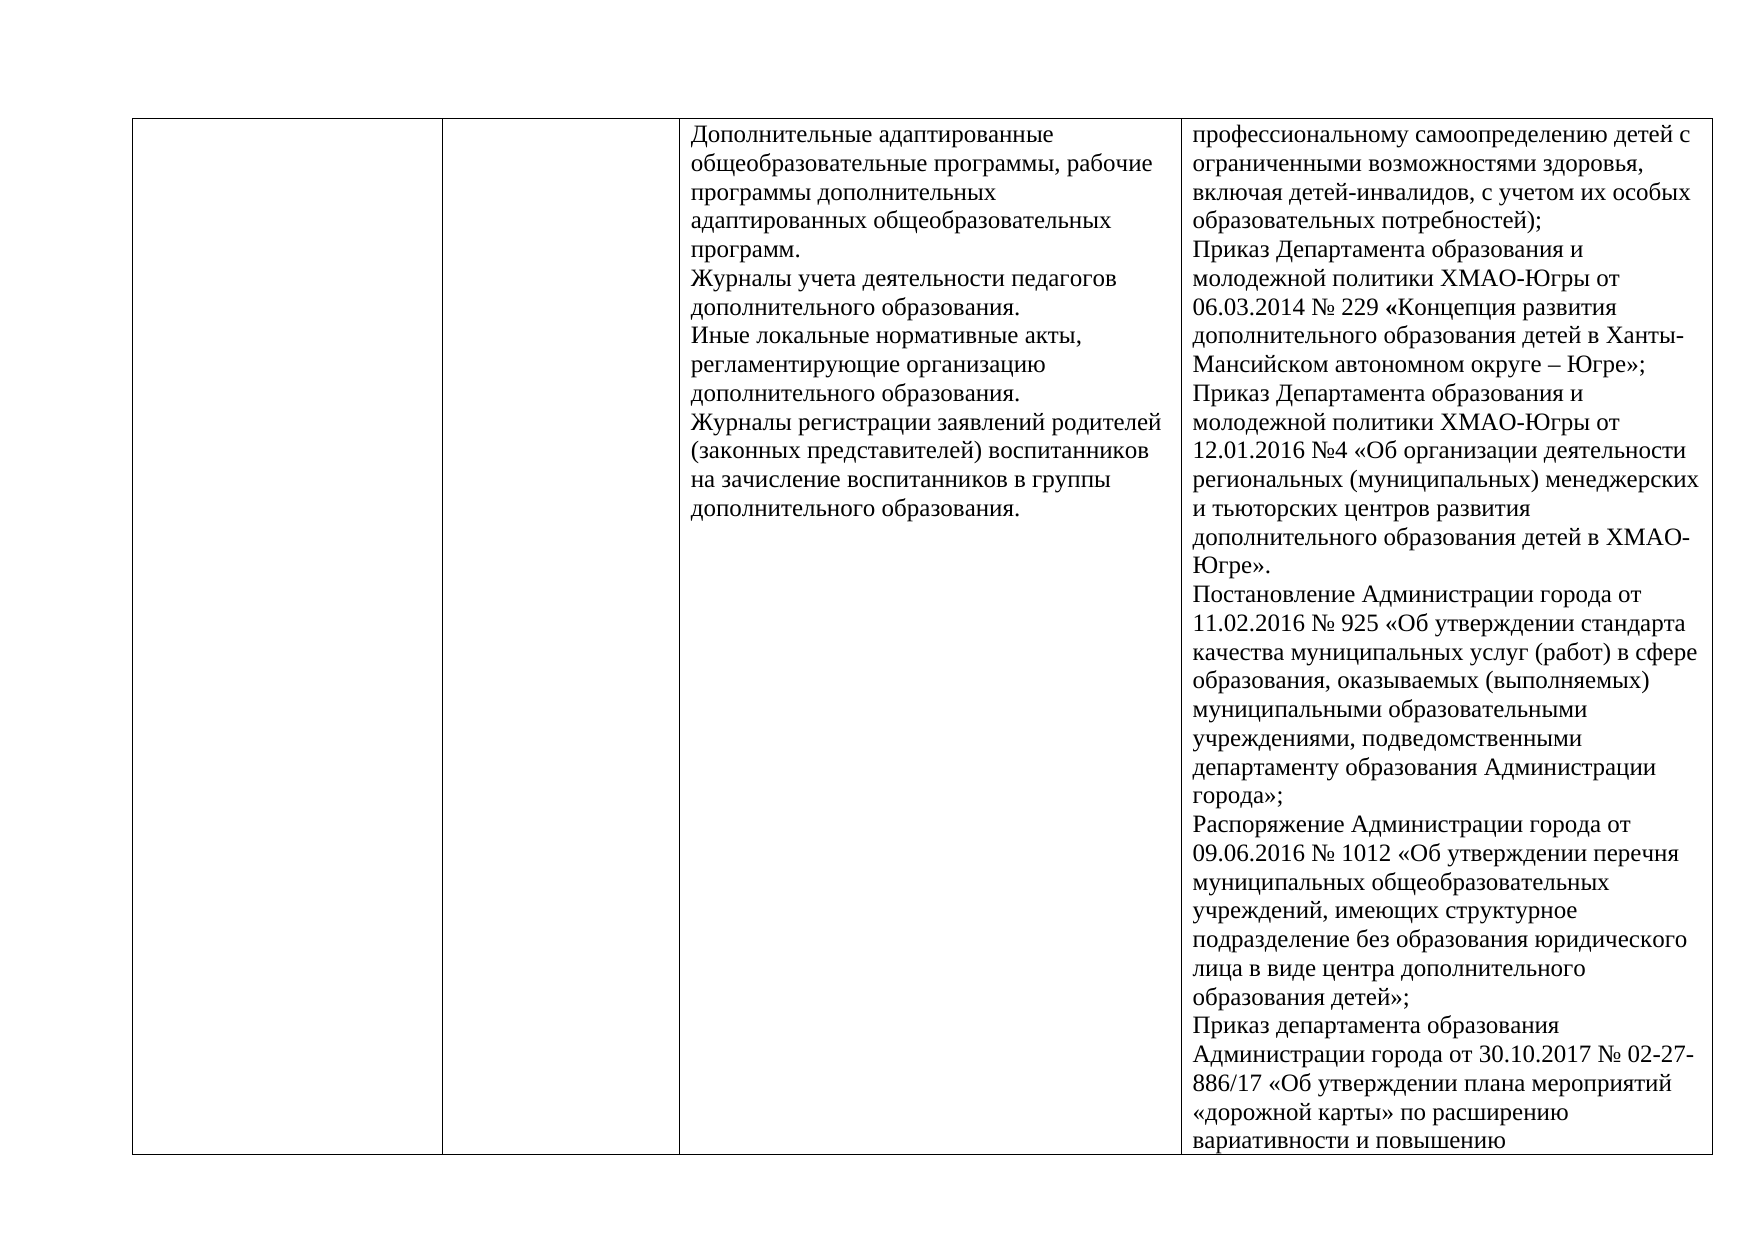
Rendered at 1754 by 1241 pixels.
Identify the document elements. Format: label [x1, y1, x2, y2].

table_cell [680, 119, 1181, 1154]
table_cell [133, 119, 442, 1154]
